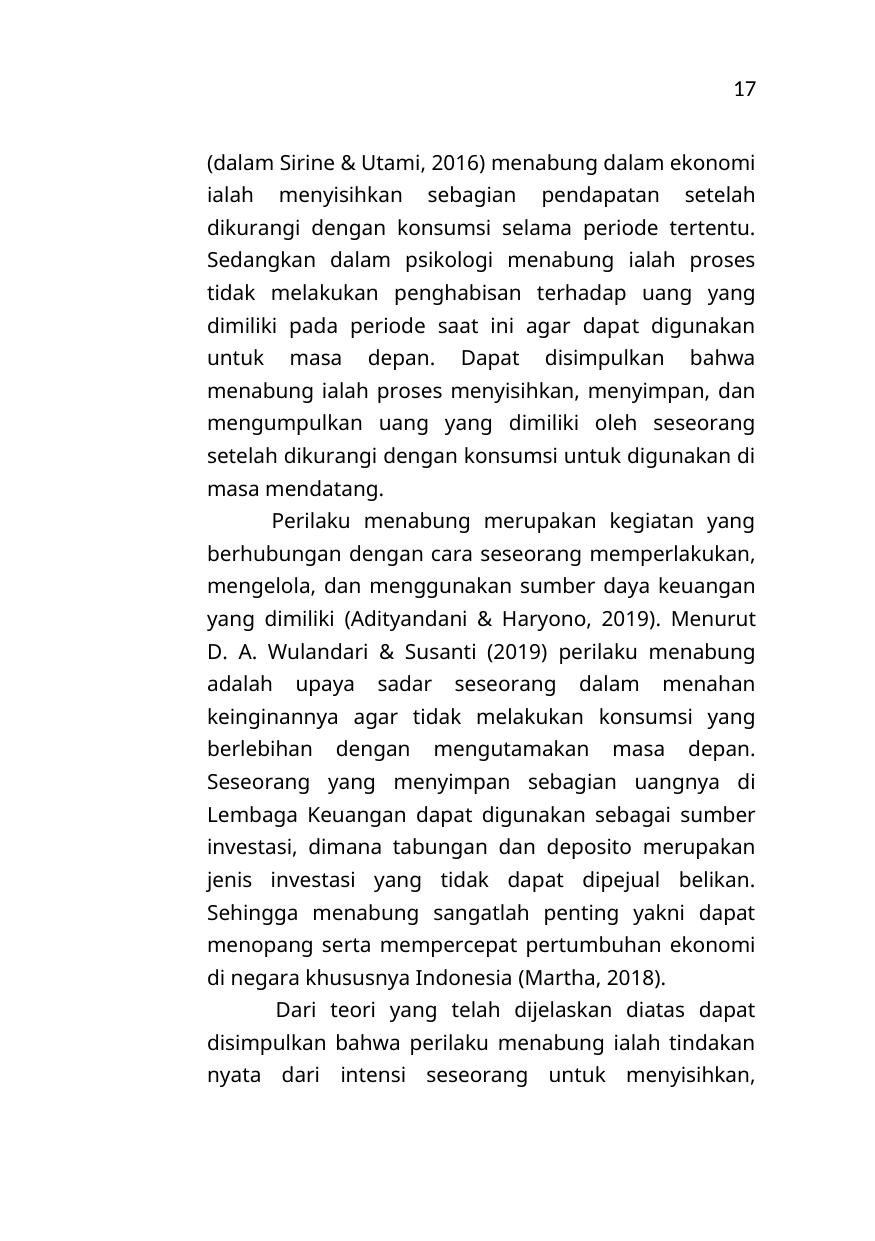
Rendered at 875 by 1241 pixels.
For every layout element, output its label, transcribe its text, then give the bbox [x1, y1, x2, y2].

text Perilaku menabung merupakan kegiatan yang berhubungan dengan cara seseorang memperlakukan, mengelola, dan menggunakan sumber daya keuangan yang dimiliki (Adityandani & Haryono, 2019). Menurut D. A. Wulandari & Susanti (2019) perilaku menabung adalah upaya sadar seseorang dalam menahan keinginannya agar tidak melakukan konsumsi yang berlebihan dengan mengutamakan masa depan. Seseorang yang menyimpan sebagian uangnya di Lembaga Keuangan dapat digunakan sebagai sumber investasi, dimana tabungan dan deposito merupakan jenis investasi yang tidak dapat dipejual belikan. Sehingga menabung sangatlah penting yakni dapat menopang serta mempercepat pertumbuhan ekonomi di negara khususnya Indonesia (Martha, 2018). [207, 506, 756, 991]
